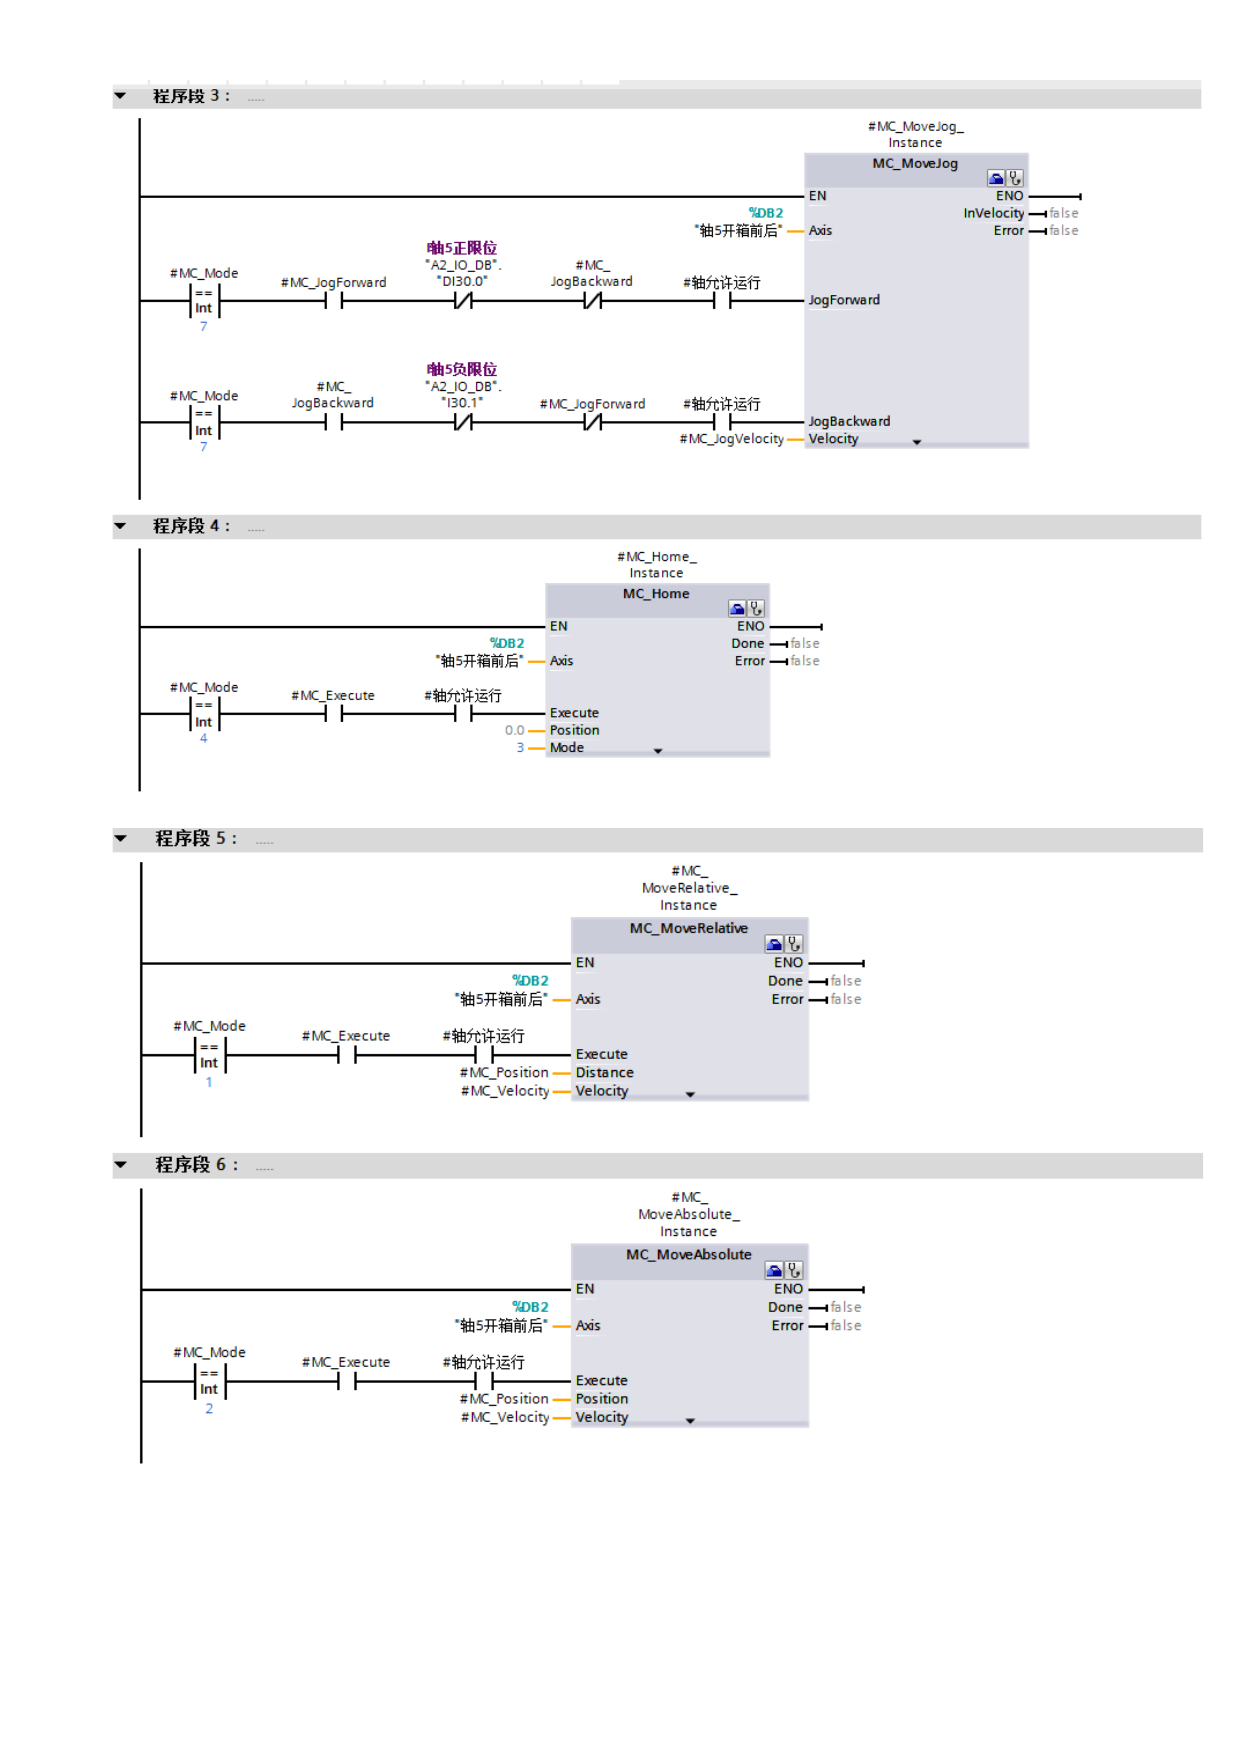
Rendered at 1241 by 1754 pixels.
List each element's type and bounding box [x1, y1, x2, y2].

picture [112, 828, 1204, 1466]
picture [112, 80, 1202, 803]
